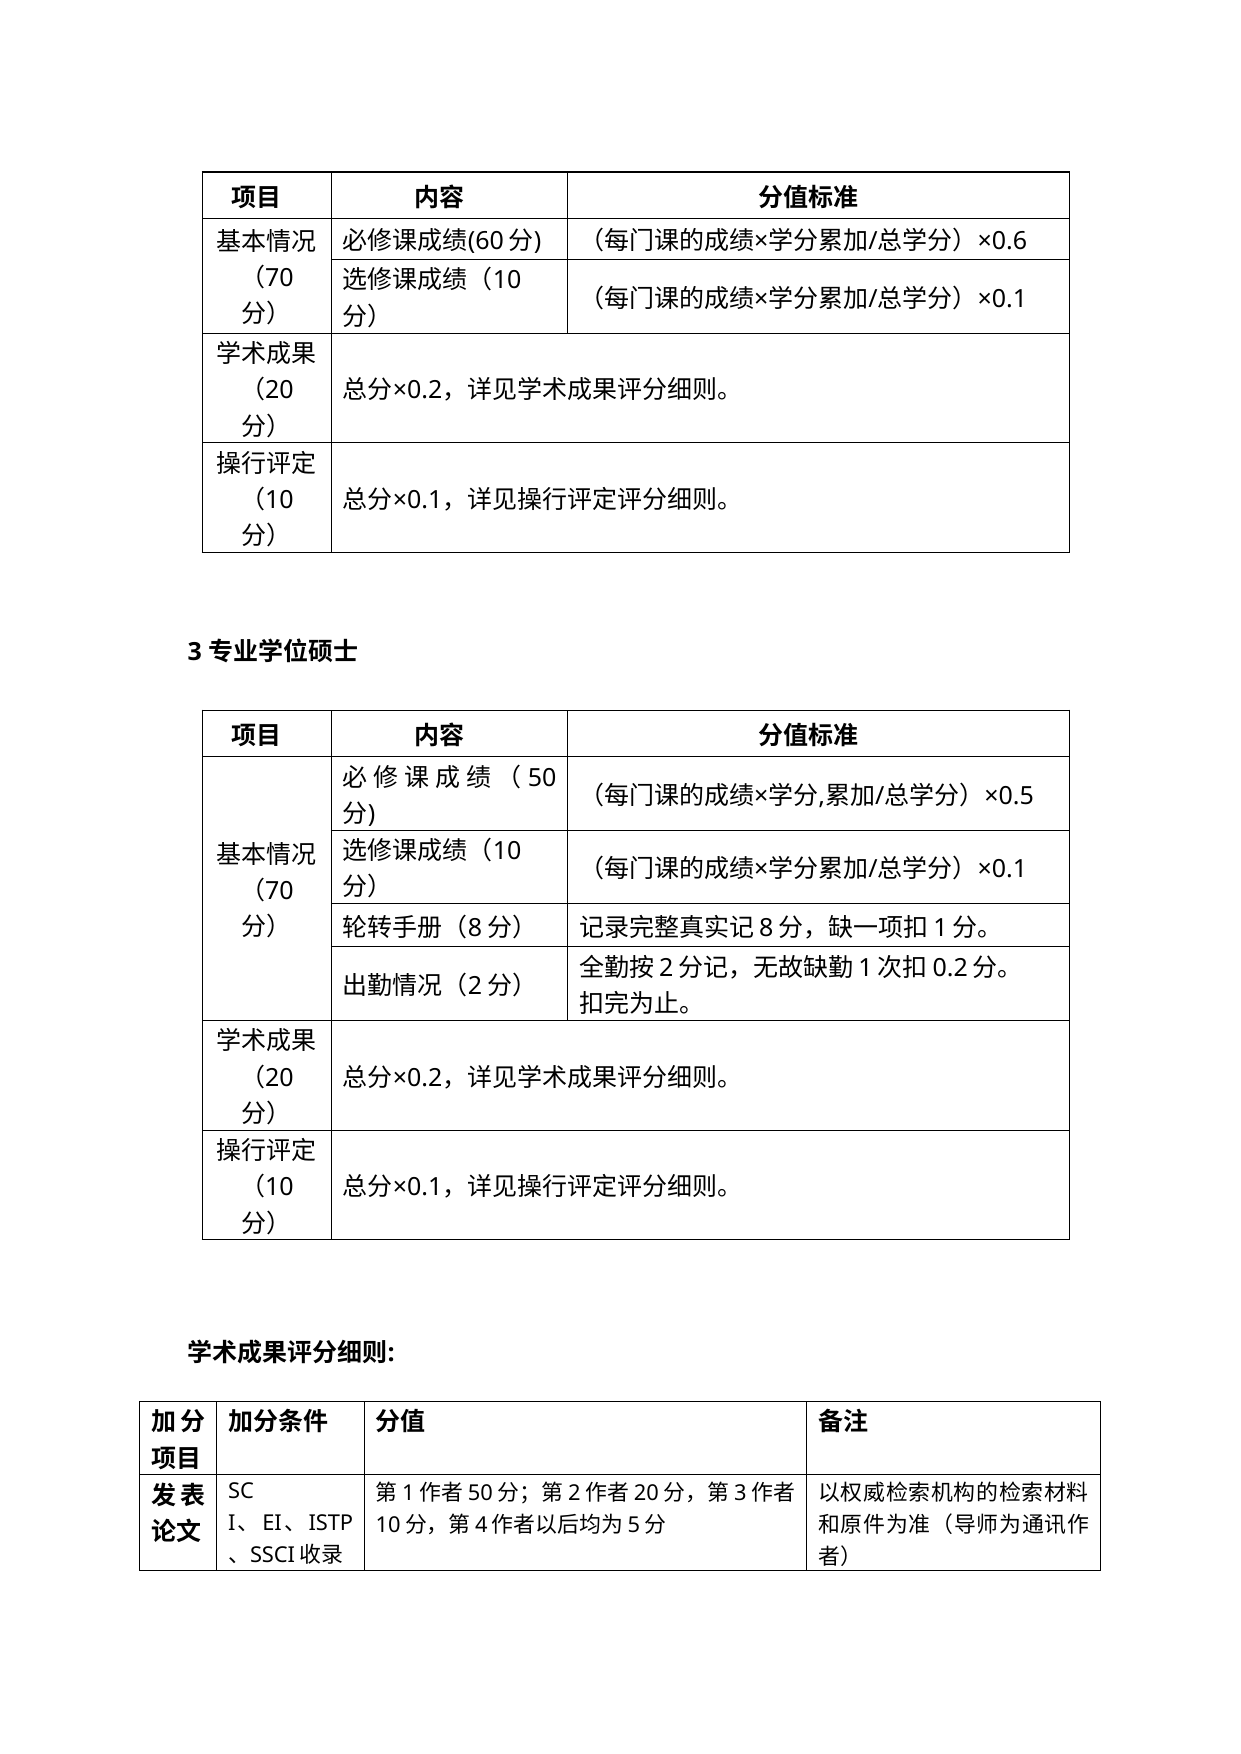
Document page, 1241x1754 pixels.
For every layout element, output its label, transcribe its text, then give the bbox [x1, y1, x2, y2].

table_cell 总分×0.1，详见操行评定评分细则。 [332, 443, 1069, 552]
table_header 项目 [203, 173, 331, 218]
table_header 分值标准 [568, 173, 1069, 218]
table_cell 基本情况 （70分） [203, 757, 331, 1020]
text 3 专业学位硕士 [187, 162, 1053, 682]
table_cell 轮转手册（8分） [332, 904, 567, 946]
table_header 项目 [203, 711, 331, 756]
text 学术成果评分细则: [187, 700, 1053, 1383]
table_header 备注 [807, 1402, 1100, 1474]
table_cell 学术成果 （20分） [203, 334, 331, 442]
table_cell 以权威检索机构的检索材料和原件为准（导师为通讯作者） [807, 1475, 1100, 1570]
table_cell 操行评定 （10分） [203, 443, 331, 552]
table_cell 总分×0.2，详见学术成果评分细则。 [332, 334, 1069, 442]
table_cell （每门课的成绩×学分累加/总学分）×0.6 [568, 219, 1069, 259]
table_cell 操行评定 （10分） [203, 1131, 331, 1239]
table_cell （每门课的成绩×学分累加/总学分）×0.1 [568, 260, 1069, 332]
table_cell 出勤情况（2分） [332, 947, 567, 1020]
table_cell 选修课成绩（10分） [332, 260, 567, 332]
table_cell 总分×0.2，详见学术成果评分细则。 [332, 1021, 1069, 1129]
table_cell （每门课的成绩×学分,累加/总学分）×0.5 [568, 757, 1069, 829]
table_cell 必修课成绩(60分) [332, 219, 567, 259]
table_header 内容 [332, 173, 567, 218]
table_header 内容 [332, 711, 567, 756]
table_cell 选修课成绩（10分） [332, 831, 567, 903]
table_header 分值标准 [568, 711, 1069, 756]
table_cell 总分×0.1，详见操行评定评分细则。 [332, 1131, 1069, 1239]
table_cell 第1作者50分；第2作者20分，第3作者10分，第4作者以后均为5分 [365, 1475, 806, 1570]
table_cell 必修课成绩（50分) [332, 757, 567, 829]
table_cell 基本情况 （70分） [203, 219, 331, 332]
table_cell 学术成果 （20分） [203, 1021, 331, 1129]
table_header 加分项目 [140, 1402, 216, 1474]
table_cell 全勤按2分记，无故缺勤1次扣0.2分。 扣完为止。 [568, 947, 1069, 1020]
table_cell （每门课的成绩×学分累加/总学分）×0.1 [568, 831, 1069, 903]
table_cell SCI、EI、ISTP、SSCI收录 [217, 1475, 364, 1570]
table_cell 记录完整真实记8分，缺一项扣1分。 [568, 904, 1069, 946]
table_header 分值 [365, 1402, 806, 1474]
table_cell 发表论文 [140, 1475, 216, 1570]
table_header 加分条件 [217, 1402, 364, 1474]
